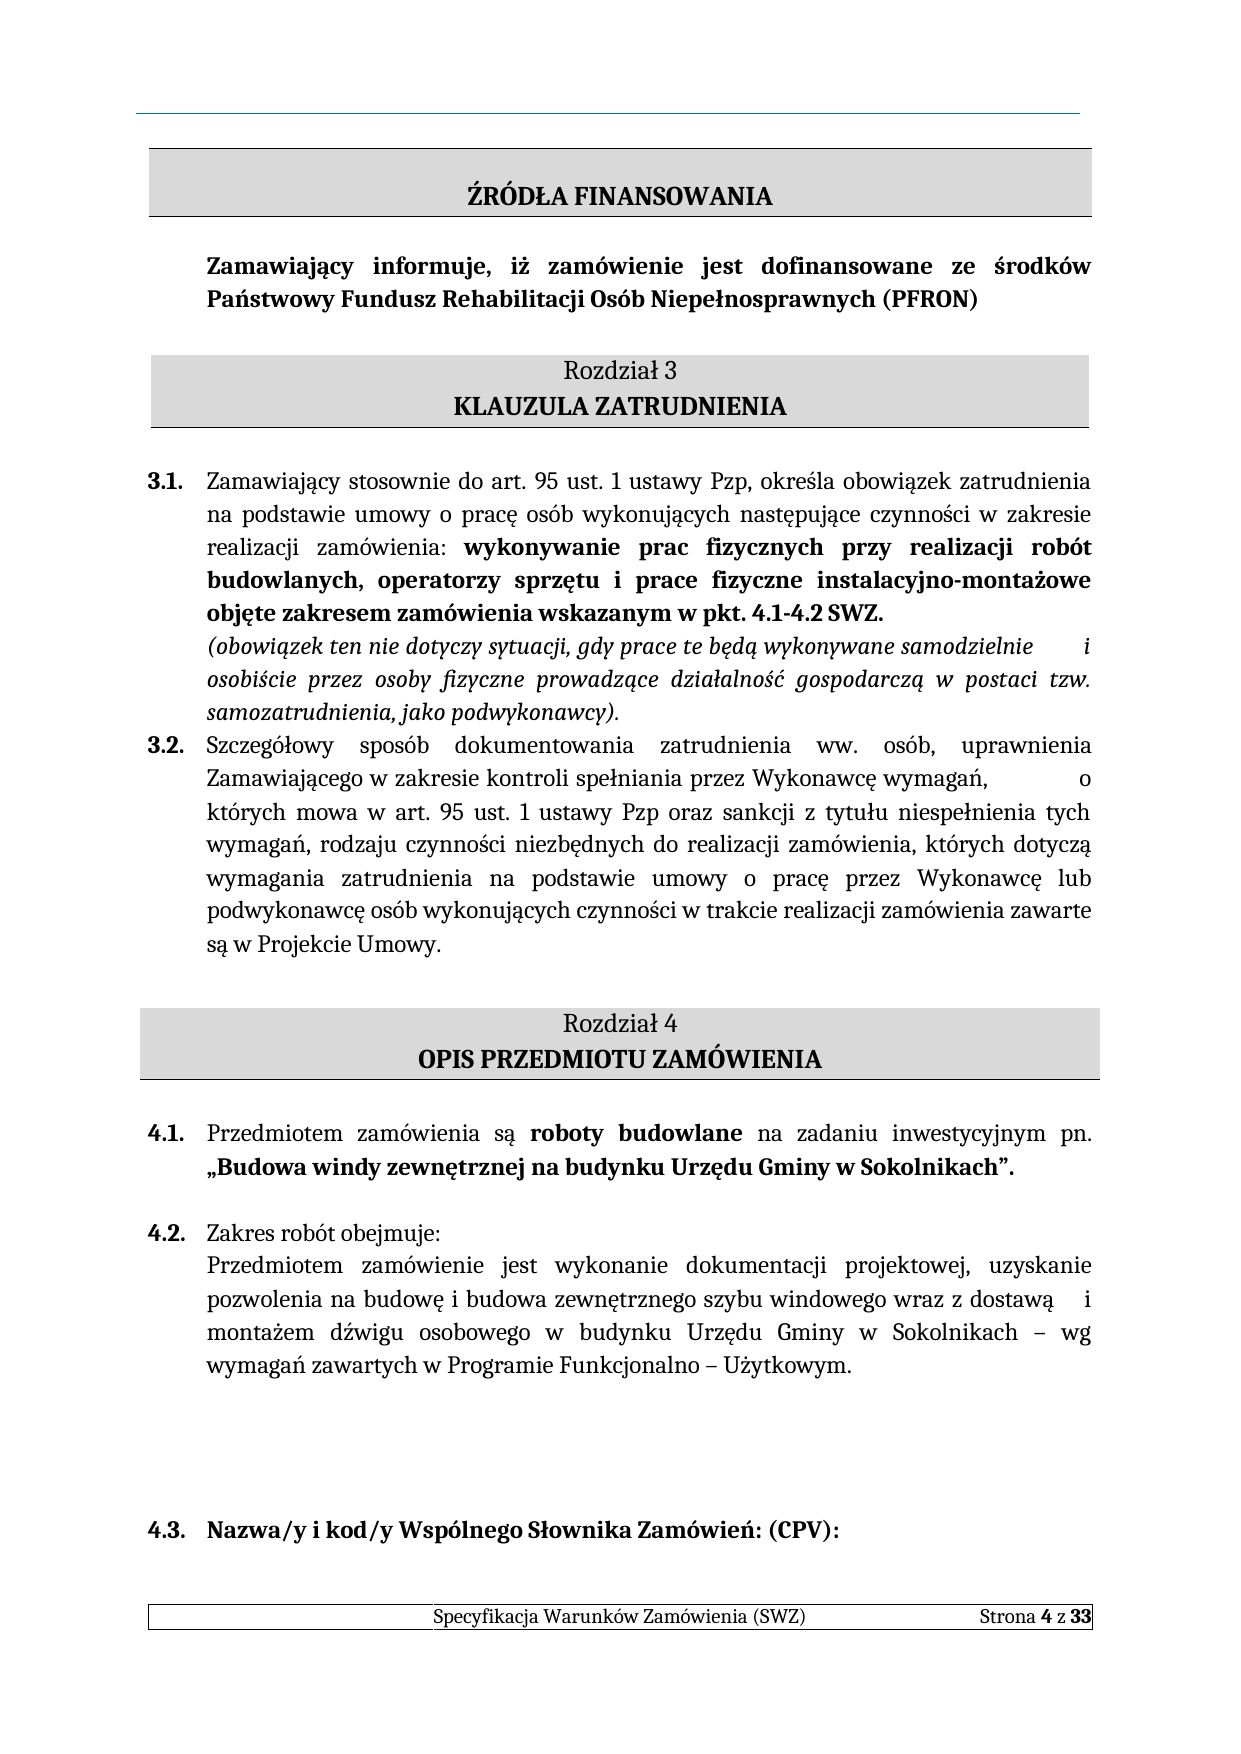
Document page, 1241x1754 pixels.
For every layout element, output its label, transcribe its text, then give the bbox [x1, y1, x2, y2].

list Zamawiający stosownie do art. 95 ust. 1 ustawy Pzp, określa obowiązek zatrudnienia na podstawie umowy o pracę osób wykonujących następujące czynności w zakresie realizacji zamówienia: wykonywanie prac fizycznych przy realizacji robót budowlanych, operatorzy sprzętu i prace fizyczne instalacyjno-montażowe objęte zakresem zamówienia wskazanym w pkt. 4.1-4.2 SWZ. [148, 467, 1093, 628]
table_header Rozdział 3 KLAUZULA ZATRUDNIENIA [151, 355, 1089, 427]
list Nazwa/y i kod/y Wspólnego Słownika Zamówień: (CPV): [148, 1516, 1093, 1544]
list Zakres robót obejmuje: [148, 1218, 1093, 1247]
list Zamawiający informuje, iż zamówienie jest dofinansowane ze środków Państwowy Fundusz Rehabilitacji Osób Niepełnosprawnych (PFRON) [207, 252, 1093, 314]
list (obowiązek ten nie dotyczy sytuacji, gdy prace te będą wykonywane samodzielnie i osobiście przez osoby fizyczne prowadzące działalność gospodarczą w postaci tzw. samozatrudnienia, jako podwykonawcy). [207, 632, 1093, 727]
list Szczegółowy sposób dokumentowania zatrudnienia ww. osób, uprawnienia Zamawiającego w zakresie kontroli spełniania przez Wykonawcę wymagań, o których mowa w art. 95 ust. 1 ustawy Pzp oraz sankcji z tytułu niespełnienia tych wymagań, rodzaju czynności niezbędnych do realizacji zamówienia, których dotyczą wymagania zatrudnienia na podstawie umowy o pracę przez Wykonawcę lub podwykonawcę osób wykonujących czynności w trakcie realizacji zamówienia zawarte są w Projekcie Umowy. [148, 731, 1093, 958]
text Przedmiotem zamówienie jest wykonanie dokumentacji projektowej, uzyskanie pozwolenia na budowę i budowa zewnętrznego szybu windowego wraz z dostawą i montażem dźwigu osobowego w budynku Urzędu Gminy w Sokolnikach – wg wymagań zawartych w Programie Funkcjonalno – Użytkowym. [207, 1251, 1093, 1379]
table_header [149, 149, 1092, 216]
table_header Rozdział 4 OPIS PRZEDMIOTU ZAMÓWIENIA [140, 1008, 1100, 1079]
list Przedmiotem zamówienia są roboty budowlane na zadaniu inwestycyjnym pn. „Budowa windy zewnętrznej na budynku Urzędu Gminy w Sokolnikach”. [148, 1119, 1093, 1181]
